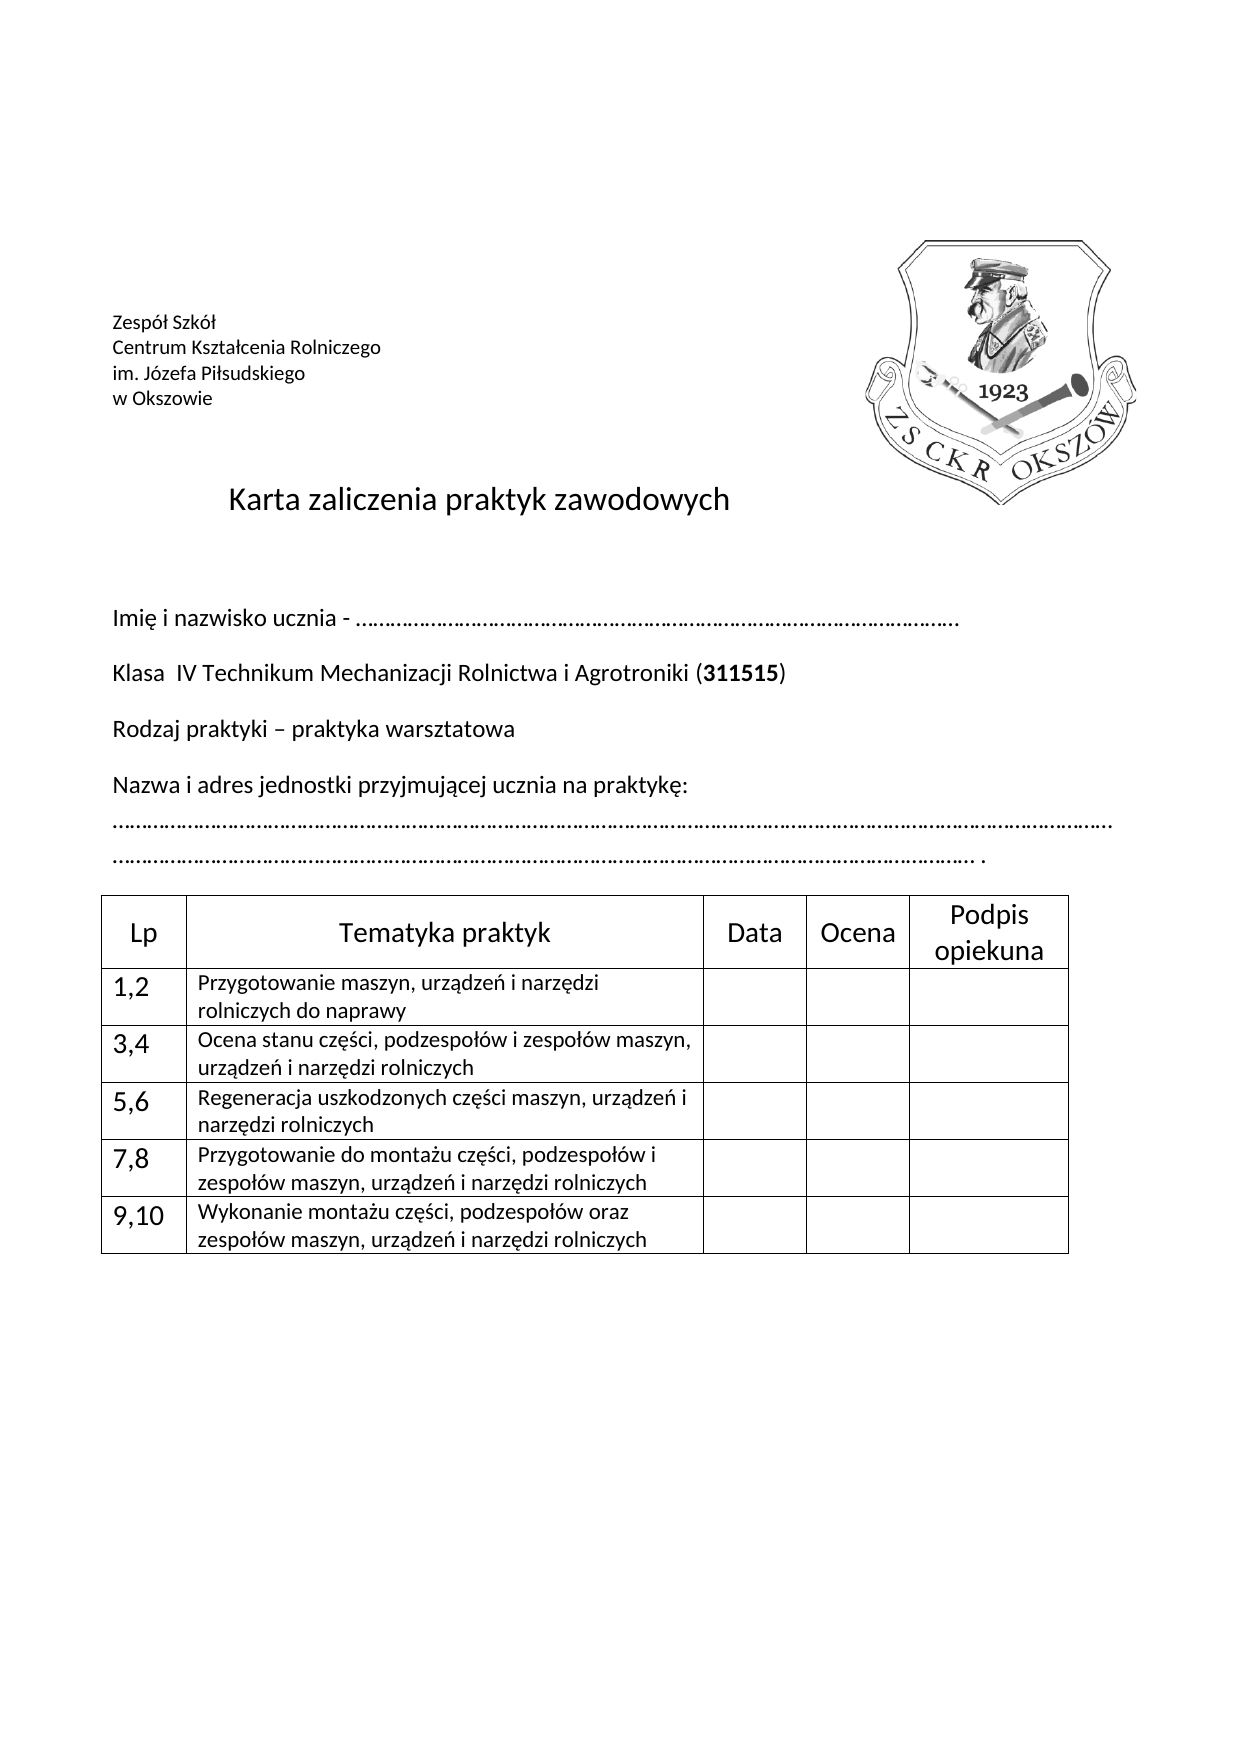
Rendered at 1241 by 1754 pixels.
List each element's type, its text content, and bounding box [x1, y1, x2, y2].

text Rodzaj praktyki – praktyka warsztatowa [112, 713, 1128, 744]
text Klasa IV Technikum Mechanizacji Rolnictwa i Agrotroniki (311515) [112, 658, 1128, 688]
text w Okszowie [112, 385, 864, 411]
table_cell Ocena stanu części, podzespołów i zespołów maszyn, urządzeń i narzędzi rolniczych [187, 1026, 703, 1082]
table_header Lp [102, 896, 186, 967]
table_cell [807, 969, 909, 1024]
table_cell [807, 1197, 909, 1253]
table_cell [807, 1083, 909, 1139]
text Zespół Szkół [112, 309, 864, 334]
text Karta zaliczenia praktyk zawodowych [112, 478, 1128, 519]
table_header Ocena [807, 896, 909, 967]
table_cell Przygotowanie do montażu części, podzespołów i zespołów maszyn, urządzeń i narzędzi rolniczych [187, 1140, 703, 1196]
table_cell [807, 1026, 909, 1082]
text Nazwa i adres jednostki przyjmującej ucznia na praktykę: ……………………………………………………………………………………………………………………………………………………………………………………………………………………………………………………………………………………………… . [112, 769, 1128, 870]
table_cell [704, 969, 806, 1024]
table_header Podpis opiekuna [910, 896, 1068, 967]
text im. Józefa Piłsudskiego [112, 360, 864, 385]
table_cell 7,8 [102, 1140, 186, 1196]
table_cell 5,6 [102, 1083, 186, 1139]
table_cell [910, 1026, 1068, 1082]
picture [864, 240, 1137, 503]
table_header Data [704, 896, 806, 967]
table_cell [807, 1140, 909, 1196]
table_cell 1,2 [102, 969, 186, 1024]
table_cell [704, 1197, 806, 1253]
table_cell [910, 1140, 1068, 1196]
table_cell [910, 1197, 1068, 1253]
table_cell [704, 1083, 806, 1139]
table_cell 3,4 [102, 1026, 186, 1082]
table_cell [704, 1140, 806, 1196]
text Imię i nazwisko ucznia - …………………………………………………………………………………………… [112, 602, 1128, 632]
table_header Tematyka praktyk [187, 896, 703, 967]
table_cell Regeneracja uszkodzonych części maszyn, urządzeń i narzędzi rolniczych [187, 1083, 703, 1139]
table_cell Przygotowanie maszyn, urządzeń i narzędzi rolniczych do naprawy [187, 969, 703, 1024]
table_cell Wykonanie montażu części, podzespołów oraz zespołów maszyn, urządzeń i narzędzi rolniczych [187, 1197, 703, 1253]
table_cell 9,10 [102, 1197, 186, 1253]
table_cell [910, 969, 1068, 1024]
table_cell [704, 1026, 806, 1082]
table_cell [910, 1083, 1068, 1139]
text Centrum Kształcenia Rolniczego [112, 334, 864, 360]
